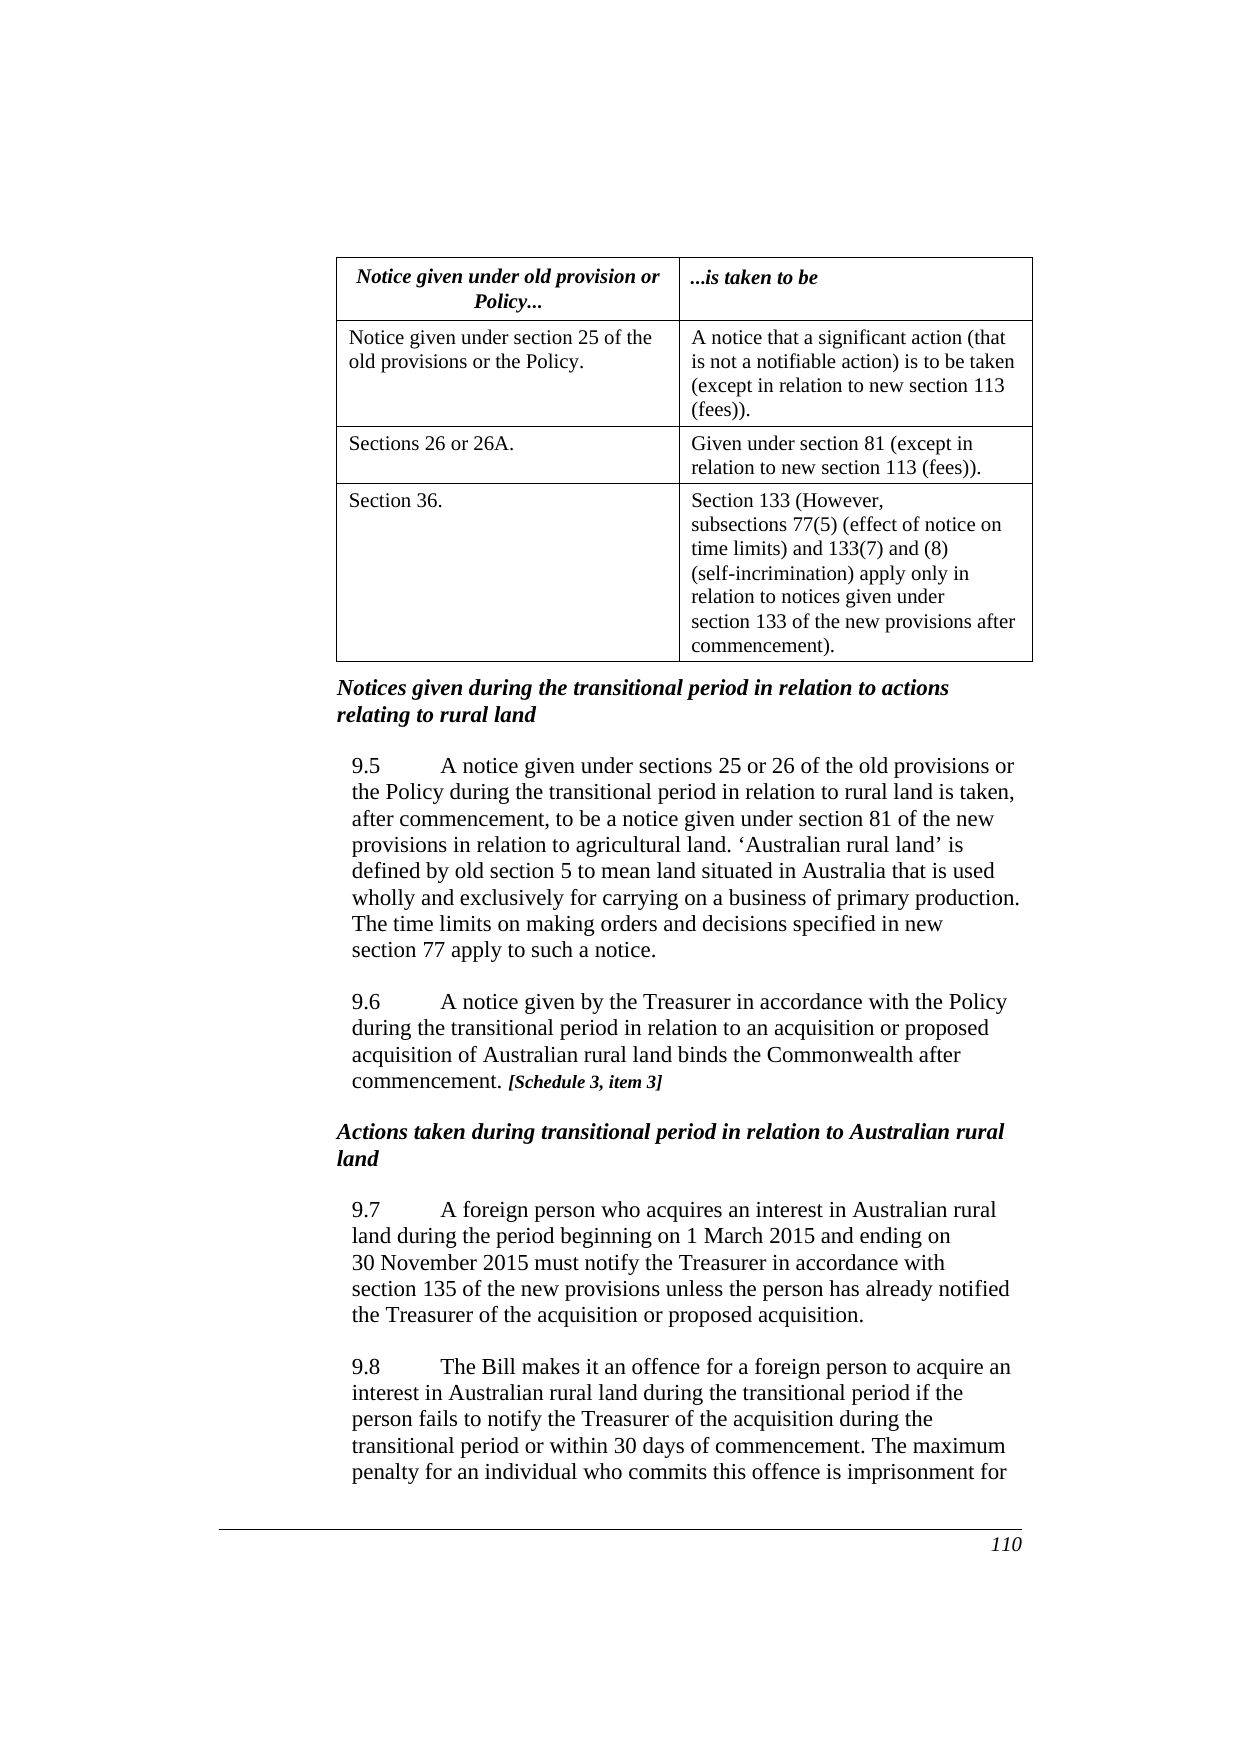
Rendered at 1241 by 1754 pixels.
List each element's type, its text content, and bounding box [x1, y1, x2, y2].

text A foreign person who acquires an interest in Australian rural land during the period beginning on 1 March 2015 and ending on 30 November 2015 must notify the Treasurer in accordance with section 135 of the new provisions unless the person has already notified the Treasurer of the acquisition or proposed acquisition. [352, 1196, 1022, 1328]
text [352, 1353, 1022, 1484]
subtitle Actions taken during transitional period in relation to Australian rural land [337, 1118, 1022, 1171]
table_header …is taken to be [680, 258, 1032, 320]
table_cell Notice given under section 25 of the old provisions or the Policy. [337, 321, 679, 426]
text A notice given by the Treasurer in accordance with the Policy during the transitional period in relation to an acquisition or proposed acquisition of Australian rural land binds the Commonwealth after commencement. [Schedule 3, item 3] [352, 988, 1022, 1093]
table_cell Sections 26 or 26A. [337, 427, 679, 483]
table_cell Given under section 81 (except in relation to new section 113 (fees)). [680, 427, 1032, 483]
table_cell Section 133 (However, subsections 77(5) (effect of notice on time limits) and 133(7) and (8) (self-incrimination) apply only in relation to notices given under section 133 of the new provisions after commencement). [680, 484, 1032, 661]
subtitle Notices given during the transitional period in relation to actions relating to rural land [337, 674, 1022, 727]
table_cell Section 36. [337, 484, 679, 661]
table_cell A notice that a significant action (that is not a notifiable action) is to be taken (except in relation to new section 113 (fees)). [680, 321, 1032, 426]
text A notice given under sections 25 or 26 of the old provisions or the Policy during the transitional period in relation to rural land is taken, after commencement, to be a notice given under section 81 of the new provisions in relation to agricultural land. ‘Australian rural land’ is defined by old section 5 to mean land situated in Australia that is used wholly and exclusively for carrying on a business of primary production. The time limits on making orders and decisions specified in new section 77 apply to such a notice. [352, 752, 1022, 963]
table_header Notice given under old provision or Policy… [337, 258, 679, 320]
